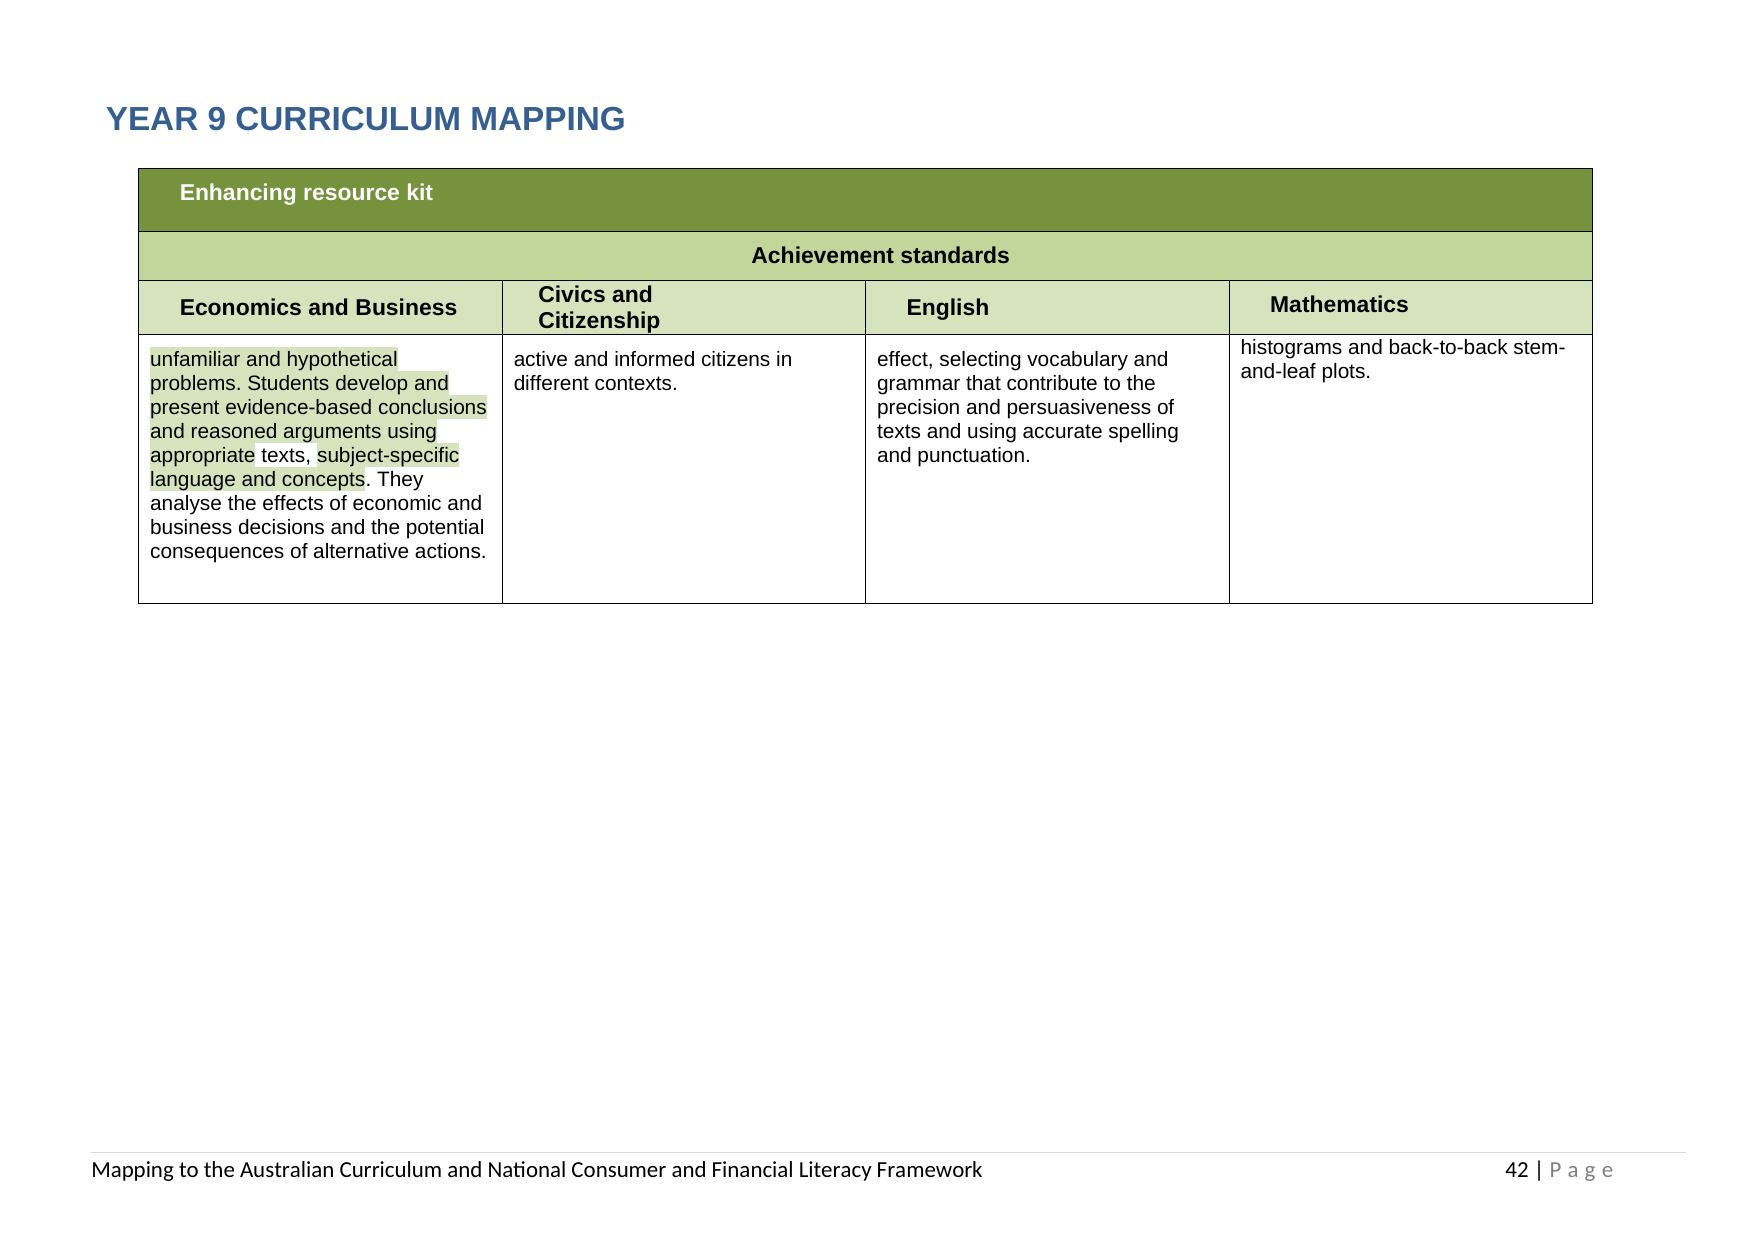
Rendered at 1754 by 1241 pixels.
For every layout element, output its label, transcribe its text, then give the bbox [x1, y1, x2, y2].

table_cell Civics and Citizenship [503, 281, 865, 334]
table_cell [139, 335, 502, 602]
table_cell Mathematics [1230, 281, 1592, 334]
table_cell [866, 335, 1229, 602]
table_cell Achievement standards [139, 232, 1592, 280]
table_cell English [866, 281, 1229, 334]
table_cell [503, 335, 865, 602]
table_header Enhancing resource kit [139, 169, 1592, 231]
table_cell Economics and Business [139, 281, 502, 334]
